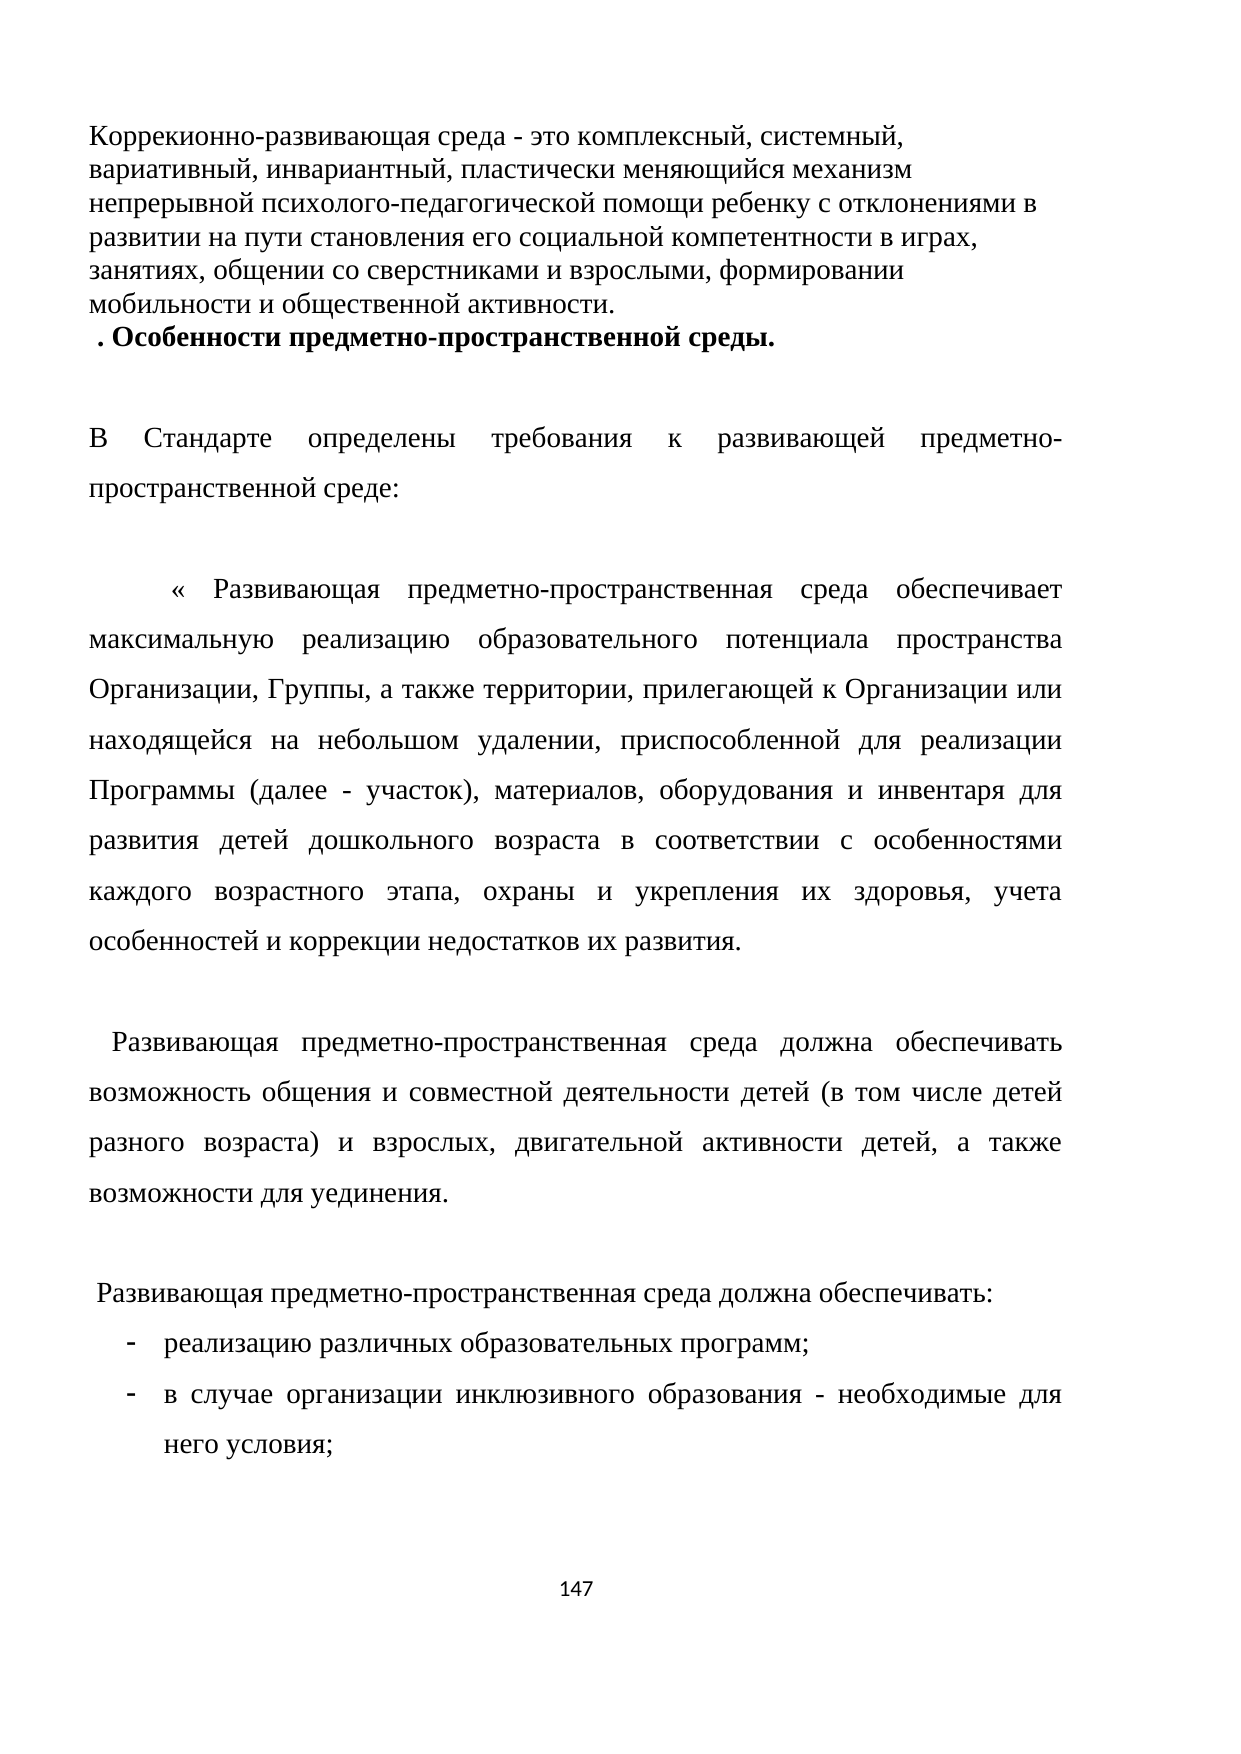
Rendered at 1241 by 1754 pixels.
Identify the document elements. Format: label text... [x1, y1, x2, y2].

text « Развивающая предметно-пространственная среда обеспечивает максимальную реализацию образовательного потенциала пространства Организации, Группы, а также территории, прилегающей к Организации или находящейся на небольшом удалении, приспособленной для реализации Программы (далее - участок), материалов, оборудования и инвентаря для развития детей дошкольного возраста в соответствии с особенностями каждого возрастного этапа, охраны и укрепления их здоровья, учета особенностей и коррекции недостатков их развития. [89, 571, 1063, 957]
text Развивающая предметно-пространственная среда должна обеспечивать возможность общения и совместной деятельности детей (в том числе детей разного возраста) и взрослых, двигательной активности детей, а также возможности для уединения. [89, 1024, 1063, 1208]
list реализацию различных образовательных программ; [126, 1326, 1063, 1359]
text Коррекионно-развивающая среда - это комплексный, системный, вариативный, инвариантный, пластически меняющийся механизм непрерывной психолого-педагогической помощи ребенку с отклонениями в развитии на пути становления его социальной компетентности в играх, занятиях, общении со сверстниками и взрослыми, формировании мобильности и общественной активности. [89, 118, 1063, 319]
text Развивающая предметно-пространственная среда должна обеспечивать: [89, 1275, 1063, 1309]
text . Особенности предметно-пространственной среды. [89, 319, 1063, 353]
text В Стандарте определены требования к развивающей предметно-пространственной среде: [89, 420, 1063, 504]
list в случае организации инклюзивного образования - необходимые для него условия; [126, 1376, 1063, 1460]
